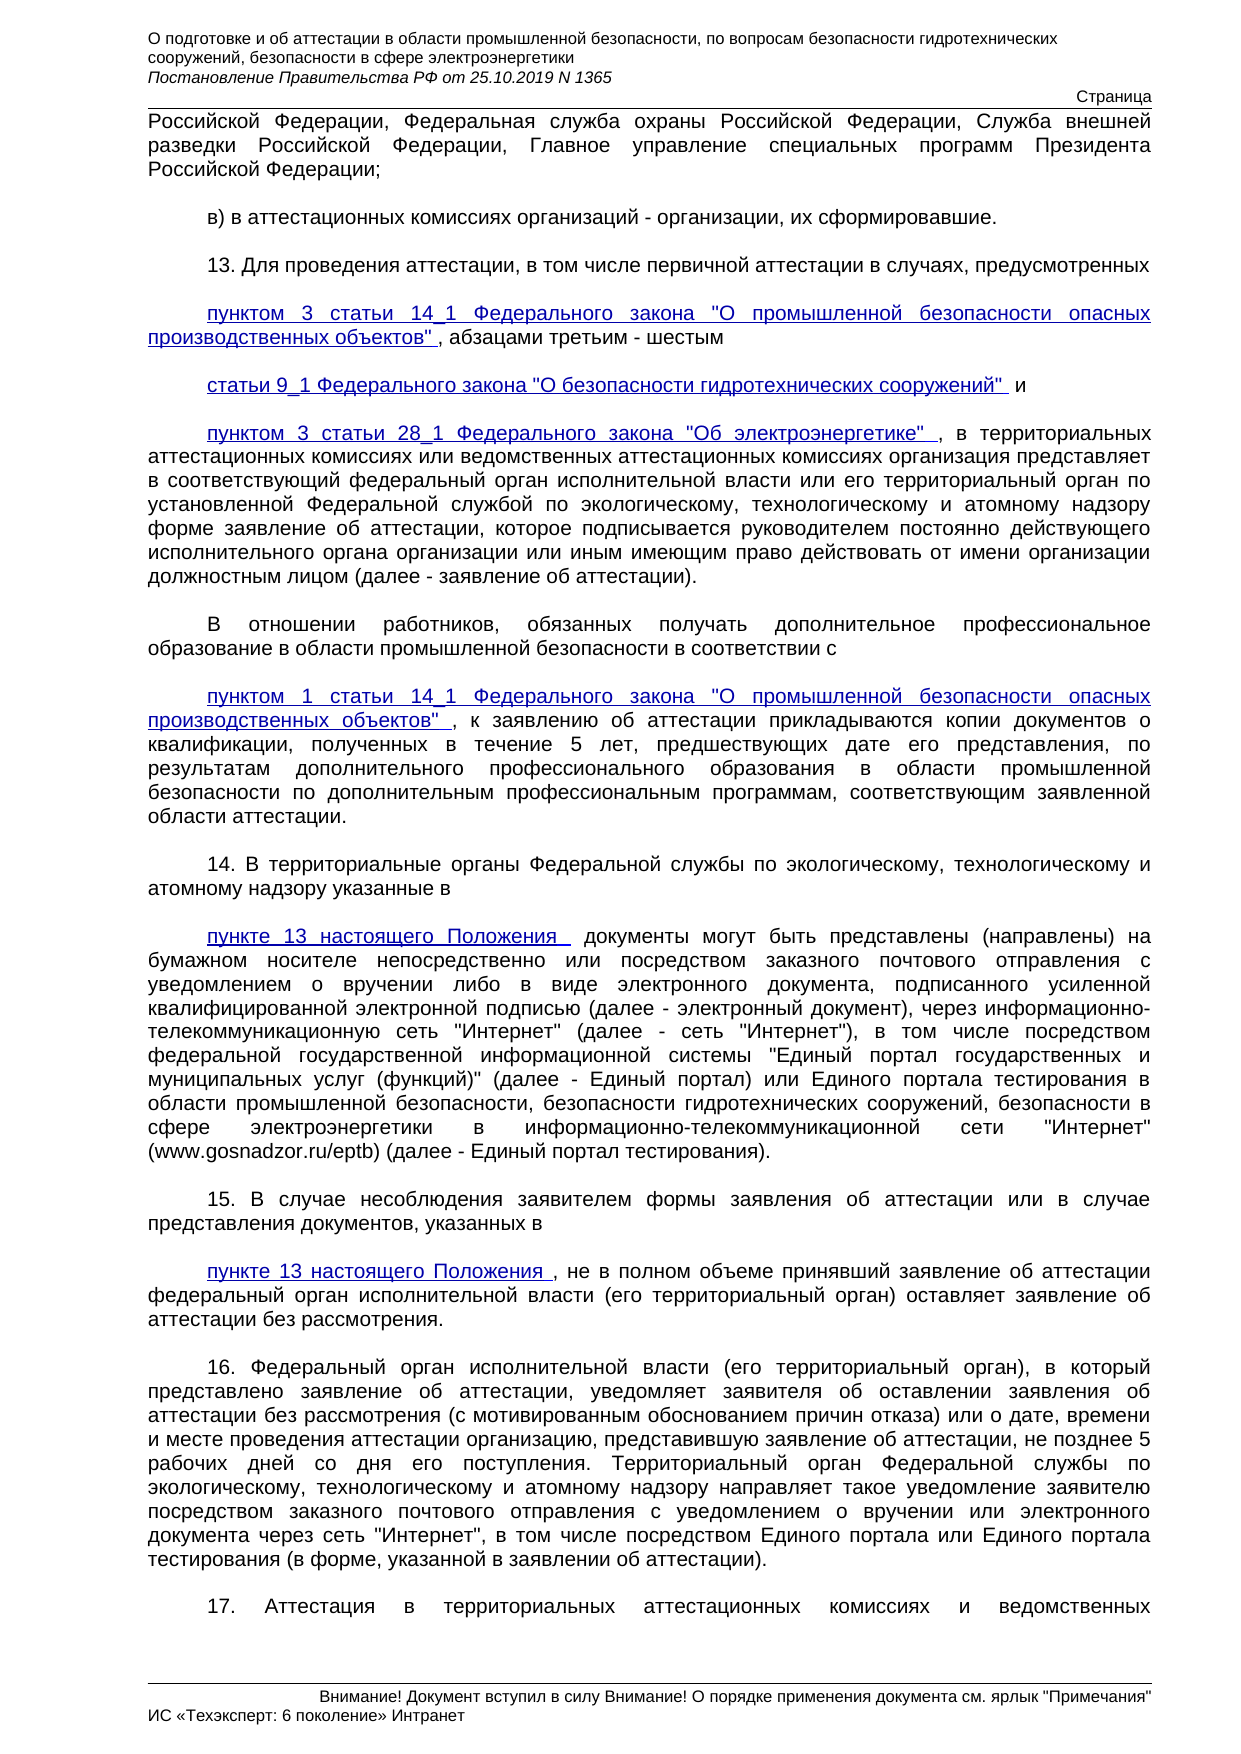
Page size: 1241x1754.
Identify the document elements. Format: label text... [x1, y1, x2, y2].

text статьи 9_1 Федерального закона "О безопасности гидротехнических сооружений" и [148, 372, 1152, 396]
text пунктом 1 статьи 14_1 Федерального закона "О промышленной безопасности опасных производственных объектов" , к заявлению об аттестации прикладываются копии документов о квалификации, полученных в течение 5 лет, предшествующих дате его представления, по результатам дополнительного профессионального образования в области промышленной безопасности по дополнительным профессиональным программам, соответствующим заявленной области аттестации. [148, 684, 1152, 828]
text В отношении работников, обязанных получать дополнительное профессиональное образование в области промышленной безопасности в соответствии с [148, 612, 1152, 660]
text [148, 1594, 1152, 1618]
text пунктом 3 статьи 28_1 Федерального закона "Об электроэнергетике" , в территориальных аттестационных комиссиях или ведомственных аттестационных комиссиях организация представляет в соответствующий федеральный орган исполнительной власти или его территориальный орган по установленной Федеральной службой по экологическому, технологическому и атомному надзору форме заявление об аттестации, которое подписывается руководителем постоянно действующего исполнительного органа организации или иным имеющим право действовать от имени организации должностным лицом (далее - заявление об аттестации). [148, 420, 1152, 588]
text в) в аттестационных комиссиях организаций - организации, их сформировавшие. [148, 205, 1152, 229]
text 13. Для проведения аттестации, в том числе первичной аттестации в случаях, предусмотренных [148, 253, 1152, 277]
text 16. Федеральный орган исполнительной власти (его территориальный орган), в который представлено заявление об аттестации, уведомляет заявителя об оставлении заявления об аттестации без рассмотрения (с мотивированным обоснованием причин отказа) или о дате, времени и месте проведения аттестации организацию, представившую заявление об аттестации, не позднее 5 рабочих дней со дня его поступления. Территориальный орган Федеральной службы по экологическому, технологическому и атомному надзору направляет такое уведомление заявителю посредством заказного почтового отправления с уведомлением о вручении или электронного документа через сеть "Интернет", в том числе посредством Единого портала или Единого портала тестирования (в форме, указанной в заявлении об аттестации). [148, 1355, 1152, 1570]
text 15. В случае несоблюдения заявителем формы заявления об аттестации или в случае представления документов, указанных в [148, 1187, 1152, 1235]
text 14. В территориальные органы Федеральной службы по экологическому, технологическому и атомному надзору указанные в [148, 852, 1152, 899]
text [148, 109, 1152, 181]
text пункте 13 настоящего Положения , не в полном объеме принявший заявление об аттестации федеральный орган исполнительной власти (его территориальный орган) оставляет заявление об аттестации без рассмотрения. [148, 1259, 1152, 1331]
text пункте 13 настоящего Положения документы могут быть представлены (направлены) на бумажном носителе непосредственно или посредством заказного почтового отправления с уведомлением о вручении либо в виде электронного документа, подписанного усиленной квалифицированной электронной подписью (далее - электронный документ), через информационно-телекоммуникационную сеть "Интернет" (далее - сеть "Интернет"), в том числе посредством федеральной государственной информационной системы "Единый портал государственных и муниципальных услуг (функций)" (далее - Единый портал) или Единого портала тестирования в области промышленной безопасности, безопасности гидротехнических сооружений, безопасности в сфере электроэнергетики в информационно-телекоммуникационной сети "Интернет" (www.gosnadzor.ru/eptb) (далее - Единый портал тестирования). [148, 923, 1152, 1163]
text пунктом 3 статьи 14_1 Федерального закона "О промышленной безопасности опасных производственных объектов" , абзацами третьим - шестым [148, 301, 1152, 348]
